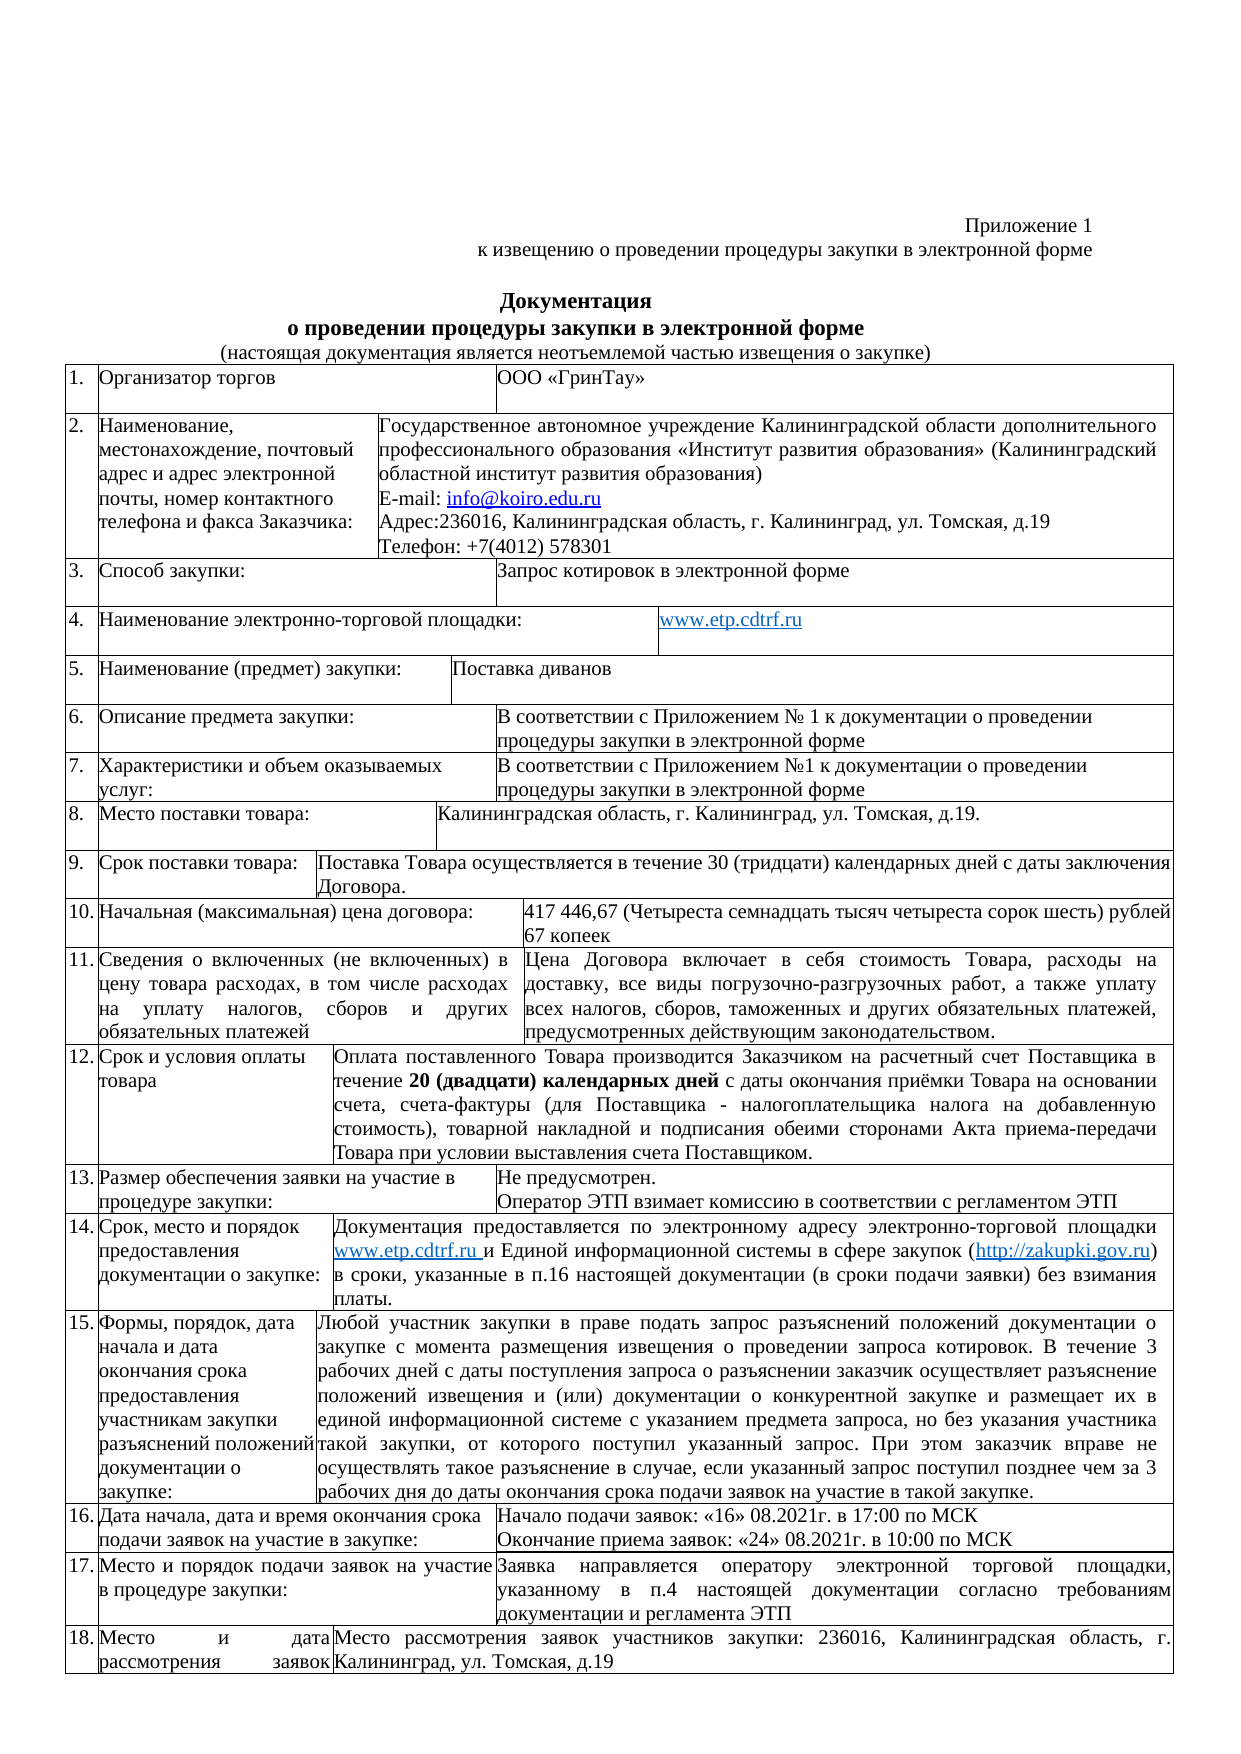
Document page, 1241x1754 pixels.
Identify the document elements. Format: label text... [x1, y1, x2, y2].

table_cell Наименование (предмет) закупки: [99, 656, 451, 703]
table_cell В соответствии с Приложением № 1 к документации о проведении процедуры закупки в электронной форме [497, 705, 1173, 752]
text о проведении процедуры закупки в электронной форме [88, 314, 1063, 340]
table_cell Поставка Товара осуществляется в течение 30 (тридцати) календарных дней с даты заключения Договора. [317, 851, 1173, 898]
table_header Организатор торгов [99, 365, 496, 413]
table_cell Место и порядок подачи заявок на участие в процедуре закупки: [99, 1553, 496, 1625]
table_cell Сведения о включенных (не включенных) в цену товара расходах, в том числе расходах на уплату налогов, сборов и других обязательных платежей [99, 948, 524, 1043]
table_cell Цена Договора включает в себя стоимость Товара, расходы на доставку, все виды погрузочно-разгрузочных работ, а также уплату всех налогов, сборов, таможенных и других обязательных платежей, предусмотренных действующим законодательством. [525, 948, 1173, 1043]
text (настоящая документация является неотъемлемой частью извещения о закупке) [88, 340, 1063, 364]
table_cell [66, 948, 98, 1043]
table_cell [66, 1045, 98, 1164]
table_cell Любой участник закупки в праве подать запрос разъяснений положений документации о закупке с момента размещения извещения о проведении запроса котировок. В течение 3 рабочих дней с даты поступления запроса о разъяснении заказчик осуществляет разъяснение положений извещения и (или) документации о конкурентной закупке и размещает их в единой информационной системе с указанием предмета запроса, но без указания участника такой закупки, от которого поступил указанный запрос. При этом заказчик вправе не осуществлять такое разъяснение в случае, если указанный запрос поступил позднее чем за 3 рабочих дня до даты окончания срока подачи заявок на участие в такой закупке. [317, 1311, 1173, 1503]
table_cell Калининградская область, г. Калининград, ул. Томская, д.19. [437, 802, 1173, 849]
table_cell [66, 802, 98, 849]
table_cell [99, 1626, 333, 1673]
table_cell Дата начала, дата и время окончания срока подачи заявок на участие в закупке: [99, 1504, 496, 1551]
table_cell Начальная (максимальная) цена договора: [99, 899, 523, 947]
table_cell [66, 1553, 98, 1625]
table_cell [66, 607, 98, 655]
table_cell www.etp.cdtrf.ru [659, 607, 1173, 655]
table_cell 417 446,67 (Четыреста семнадцать тысяч четыреста сорок шесть) рублей 67 копеек [524, 899, 1173, 947]
table_cell [66, 705, 98, 752]
table_cell Размер обеспечения заявки на участие в процедуре закупки: [99, 1165, 496, 1213]
table_cell Начало подачи заявок: «16» 08.2021г. в 17:00 по МСК Окончание приема заявок: «24» 08.2021г. в 10:00 по МСК [497, 1504, 1173, 1551]
table_cell [66, 656, 98, 703]
table_cell [66, 899, 98, 947]
table_cell [66, 1626, 98, 1673]
table_cell Запрос котировок в электронной форме [497, 559, 1173, 606]
table_cell [66, 753, 98, 801]
table_cell Наименование, местонахождение, почтовый адрес и адрес электронной почты, номер контактного телефона и факса Заказчика: [99, 414, 378, 558]
table_cell [66, 1165, 98, 1213]
table_cell Не предусмотрен. Оператор ЭТП взимает комиссию в соответствии с регламентом ЭТП [497, 1165, 1173, 1213]
table_cell В соответствии с Приложением №1 к документации о проведении процедуры закупки в электронной форме [497, 753, 1173, 801]
table_cell Наименование электронно-торговой площадки: [99, 607, 658, 655]
table_cell Заявка направляется оператору электронной торговой площадки, указанному в п.4 настоящей документации согласно требованиям документации и регламента ЭТП [497, 1553, 1173, 1625]
table_cell Срок поставки товара: [99, 851, 316, 898]
text Документация [88, 287, 1063, 314]
table_cell [66, 851, 98, 898]
table_cell Способ закупки: [99, 559, 496, 606]
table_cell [334, 1626, 1173, 1673]
table_header ООО «ГринТау» [497, 365, 1173, 413]
table_cell Поставка диванов [452, 656, 1173, 703]
table_cell Срок и условия оплаты товара [99, 1045, 333, 1164]
table_cell Государственное автономное учреждение Калининградской области дополнительного профессионального образования «Институт развития образования» (Калининградский областной институт развития образования) Е-mail: info@koiro.edu.ru Адрес:236016, Калининградская область, г. Калининград, ул. Томская, д.19 Телефон: +7(4012) 578301 [379, 414, 1173, 558]
table_cell Место поставки товара: [99, 802, 436, 849]
table_cell Характеристики и объем оказываемых услуг: [99, 753, 496, 801]
table_header [66, 365, 98, 413]
text Приложение 1 [88, 213, 1093, 237]
table_cell Формы, порядок, дата начала и дата окончания срока предоставления участникам закупки разъяснений положений документации о закупке: [99, 1311, 316, 1503]
table_cell Документация предоставляется по электронному адресу электронно-торговой площадки www.etp.cdtrf.ru и Единой информационной системы в сфере закупок (http://zakupki.gov.ru) в сроки, указанные в п.16 настоящей документации (в сроки подачи заявки) без взимания платы. [334, 1214, 1173, 1310]
table_cell [66, 1504, 98, 1551]
table_cell Описание предмета закупки: [99, 705, 496, 752]
table_cell Оплата поставленного Товара производится Заказчиком на расчетный счет Поставщика в течение 20 (двадцати) календарных дней с даты окончания приёмки Товара на основании счета, счета-фактуры (для Поставщика - налогоплательщика налога на добавленную стоимость), товарной накладной и подписания обеими сторонами Акта приема-передачи Товара при условии выставления счета Поставщиком. [334, 1045, 1173, 1164]
text к извещению о проведении процедуры закупки в электронной форме [88, 237, 1093, 261]
table_cell [66, 1311, 98, 1503]
table_cell [66, 559, 98, 606]
table_cell Срок, место и порядок предоставления документации о закупке: [99, 1214, 333, 1310]
table_cell [66, 1214, 98, 1310]
table_cell [66, 414, 98, 558]
